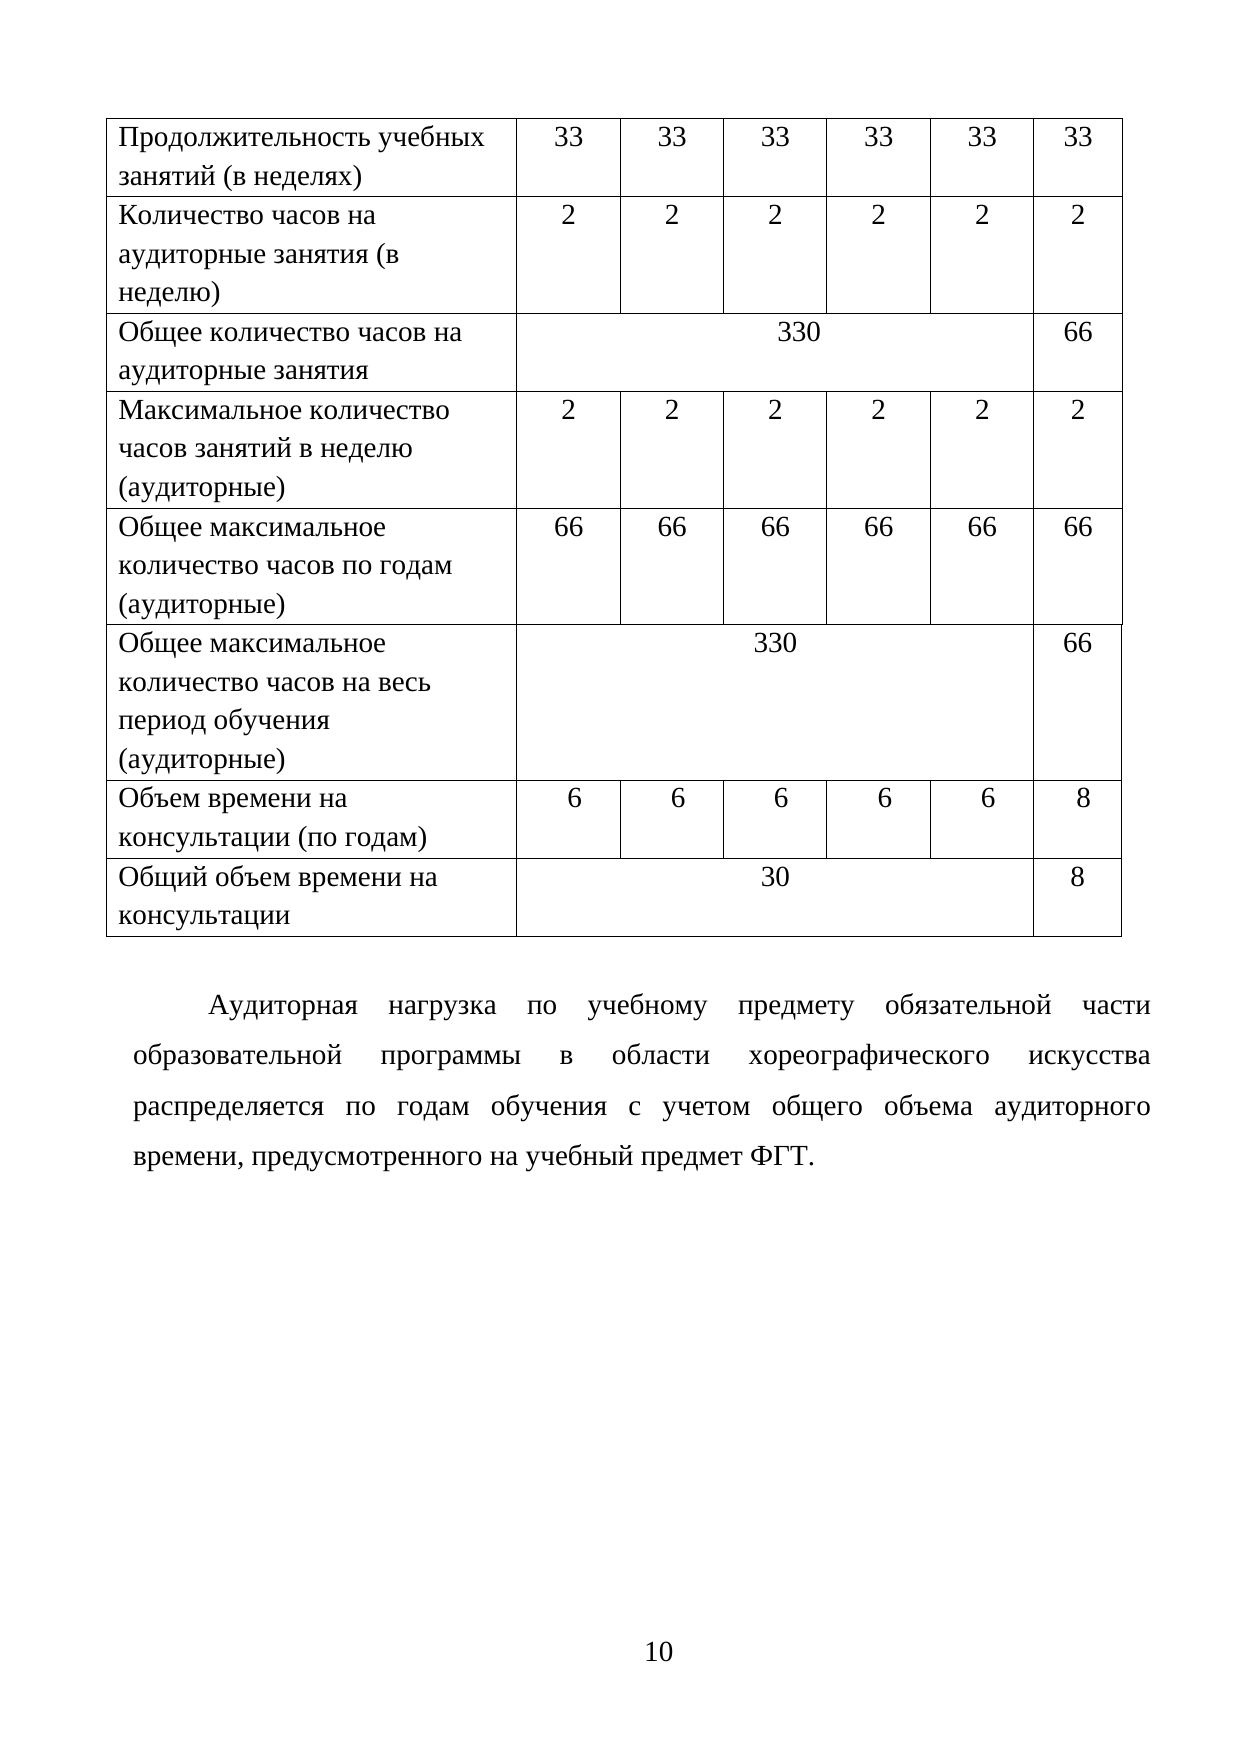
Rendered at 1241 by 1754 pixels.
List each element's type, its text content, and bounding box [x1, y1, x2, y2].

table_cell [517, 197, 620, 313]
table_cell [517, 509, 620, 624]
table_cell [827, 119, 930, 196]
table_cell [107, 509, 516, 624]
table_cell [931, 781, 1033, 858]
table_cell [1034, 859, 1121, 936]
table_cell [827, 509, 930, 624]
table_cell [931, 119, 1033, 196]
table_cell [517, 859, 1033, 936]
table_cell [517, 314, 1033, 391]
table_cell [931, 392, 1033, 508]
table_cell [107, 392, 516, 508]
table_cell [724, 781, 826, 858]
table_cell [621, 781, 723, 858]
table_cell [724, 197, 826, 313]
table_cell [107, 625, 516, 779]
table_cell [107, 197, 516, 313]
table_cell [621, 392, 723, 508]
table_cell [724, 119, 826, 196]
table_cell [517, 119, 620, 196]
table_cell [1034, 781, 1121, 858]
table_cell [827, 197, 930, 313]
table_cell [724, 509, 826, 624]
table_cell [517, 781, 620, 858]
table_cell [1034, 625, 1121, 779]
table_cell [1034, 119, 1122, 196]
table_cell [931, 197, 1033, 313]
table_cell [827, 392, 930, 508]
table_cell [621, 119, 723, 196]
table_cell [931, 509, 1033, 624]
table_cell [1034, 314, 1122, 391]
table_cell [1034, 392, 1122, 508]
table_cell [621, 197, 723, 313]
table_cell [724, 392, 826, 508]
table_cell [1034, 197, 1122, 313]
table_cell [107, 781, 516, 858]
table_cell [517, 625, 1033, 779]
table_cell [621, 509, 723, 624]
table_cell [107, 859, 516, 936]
text Аудиторная нагрузка по учебному предмету обязательной части образовательной программы в области хореографического искусства распределяется по годам обучения с учетом общего объема аудиторного времени, предусмотренного на учебный предмет ФГТ. [133, 987, 1152, 1172]
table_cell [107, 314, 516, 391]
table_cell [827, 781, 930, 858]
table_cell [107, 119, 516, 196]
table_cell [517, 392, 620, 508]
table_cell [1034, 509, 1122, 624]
